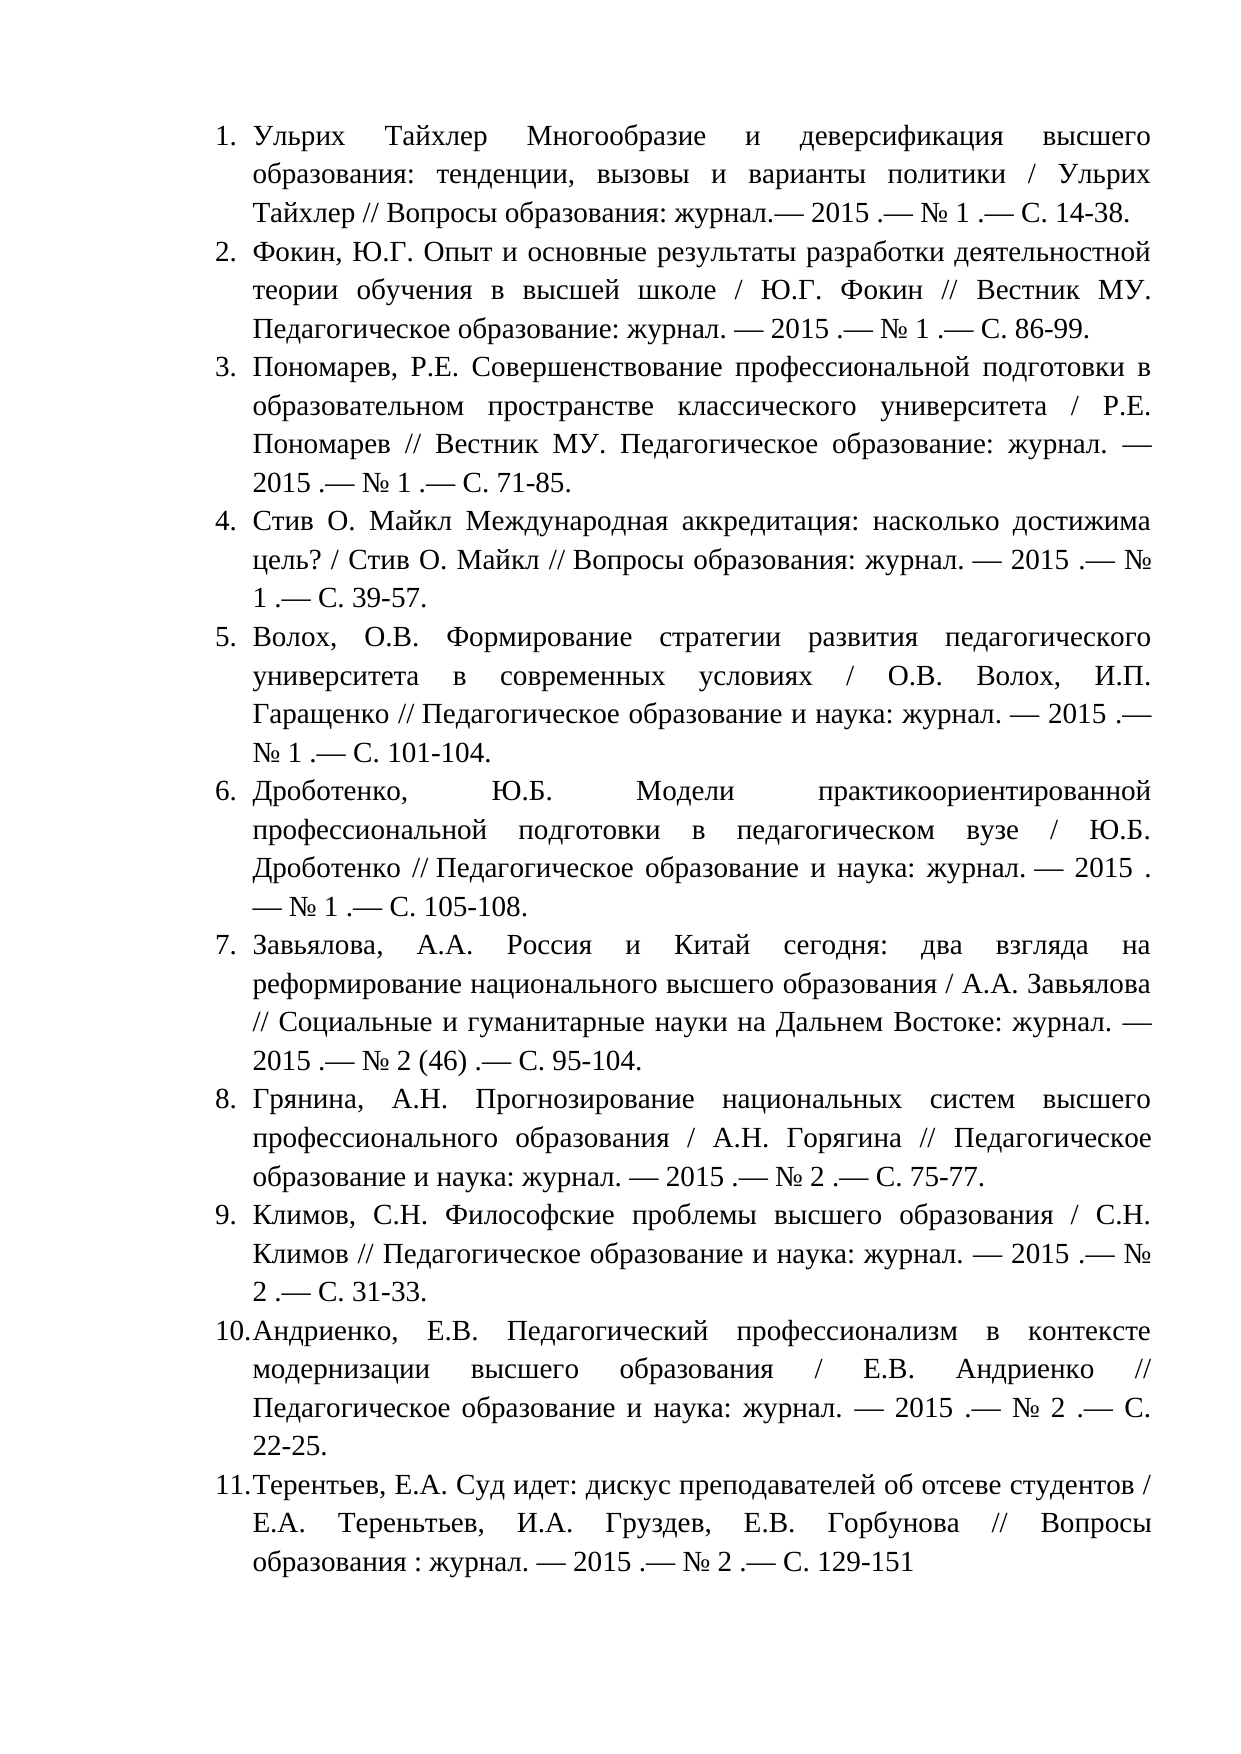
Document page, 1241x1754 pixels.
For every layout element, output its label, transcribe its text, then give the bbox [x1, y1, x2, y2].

list Завьялова, А.А. Россия и Китай сегодня: два взгляда на реформирование национального высшего образования / А.А. Завьялова // Социальные и гуманитарные науки на Дальнем Востоке: журнал. — 2015 .— № 2 (46) .— С. 95-104. [215, 927, 1152, 1077]
list Грянина, А.Н. Прогнозирование национальных систем высшего профессионального образования / А.Н. Горягина // Педагогическое образование и наука: журнал. — 2015 .— № 2 .— С. 75-77. [215, 1082, 1152, 1192]
list Стив О. Майкл Международная аккредитация: насколько достижима цель? / Стив О. Майкл // Вопросы образования: журнал. — 2015 .— № 1 .— С. 39-57. [215, 503, 1152, 614]
list Андриенко, Е.В. Педагогический профессионализм в контексте модернизации высшего образования / Е.В. Андриенко // Педагогическое образование и наука: журнал. — 2015 .— № 2 .— С. 22-25. [215, 1313, 1152, 1462]
list Фокин, Ю.Г. Опыт и основные результаты разработки деятельностной теории обучения в высшей школе / Ю.Г. Фокин // Вестник МУ. Педагогическое образование: журнал. — 2015 .— № 1 .— С. 86-99. [215, 234, 1152, 344]
list Ульрих Тайхлер Многообразие и деверсификация высшего образования: тенденции, вызовы и варианты политики / Ульрих Тайхлер // Вопросы образования: журнал.— 2015 .— № 1 .— С. 14-38. [215, 118, 1152, 229]
list Дроботенко, Ю.Б. Модели практикоориентированной профессиональной подготовки в педагогическом вузе / Ю.Б. Дроботенко // Педагогическое образование и наука: журнал. — 2015 .— № 1 .— С. 105-108. [215, 773, 1152, 922]
list Терентьев, Е.А. Суд идет: дискус преподавателей об отсеве студентов / Е.А. Тереньтьев, И.А. Груздев, Е.В. Горбунова // Вопросы образования : журнал. — 2015 .— № 2 .— С. 129-151 [215, 1467, 1152, 1578]
list Климов, С.Н. Философские проблемы высшего образования / С.Н. Климов // Педагогическое образование и наука: журнал. — 2015 .— № 2 .— С. 31-33. [215, 1197, 1152, 1308]
list Пономарев, Р.Е. Совершенствование профессиональной подготовки в образовательном пространстве классического университета / Р.Е. Пономарев // Вестник МУ. Педагогическое образование: журнал. — 2015 .— № 1 .— С. 71-85. [215, 349, 1152, 498]
list Волох, О.В. Формирование стратегии развития педагогического университета в современных условиях / О.В. Волох, И.П. Гаращенко // Педагогическое образование и наука: журнал. — 2015 .— № 1 .— С. 101-104. [215, 619, 1152, 768]
